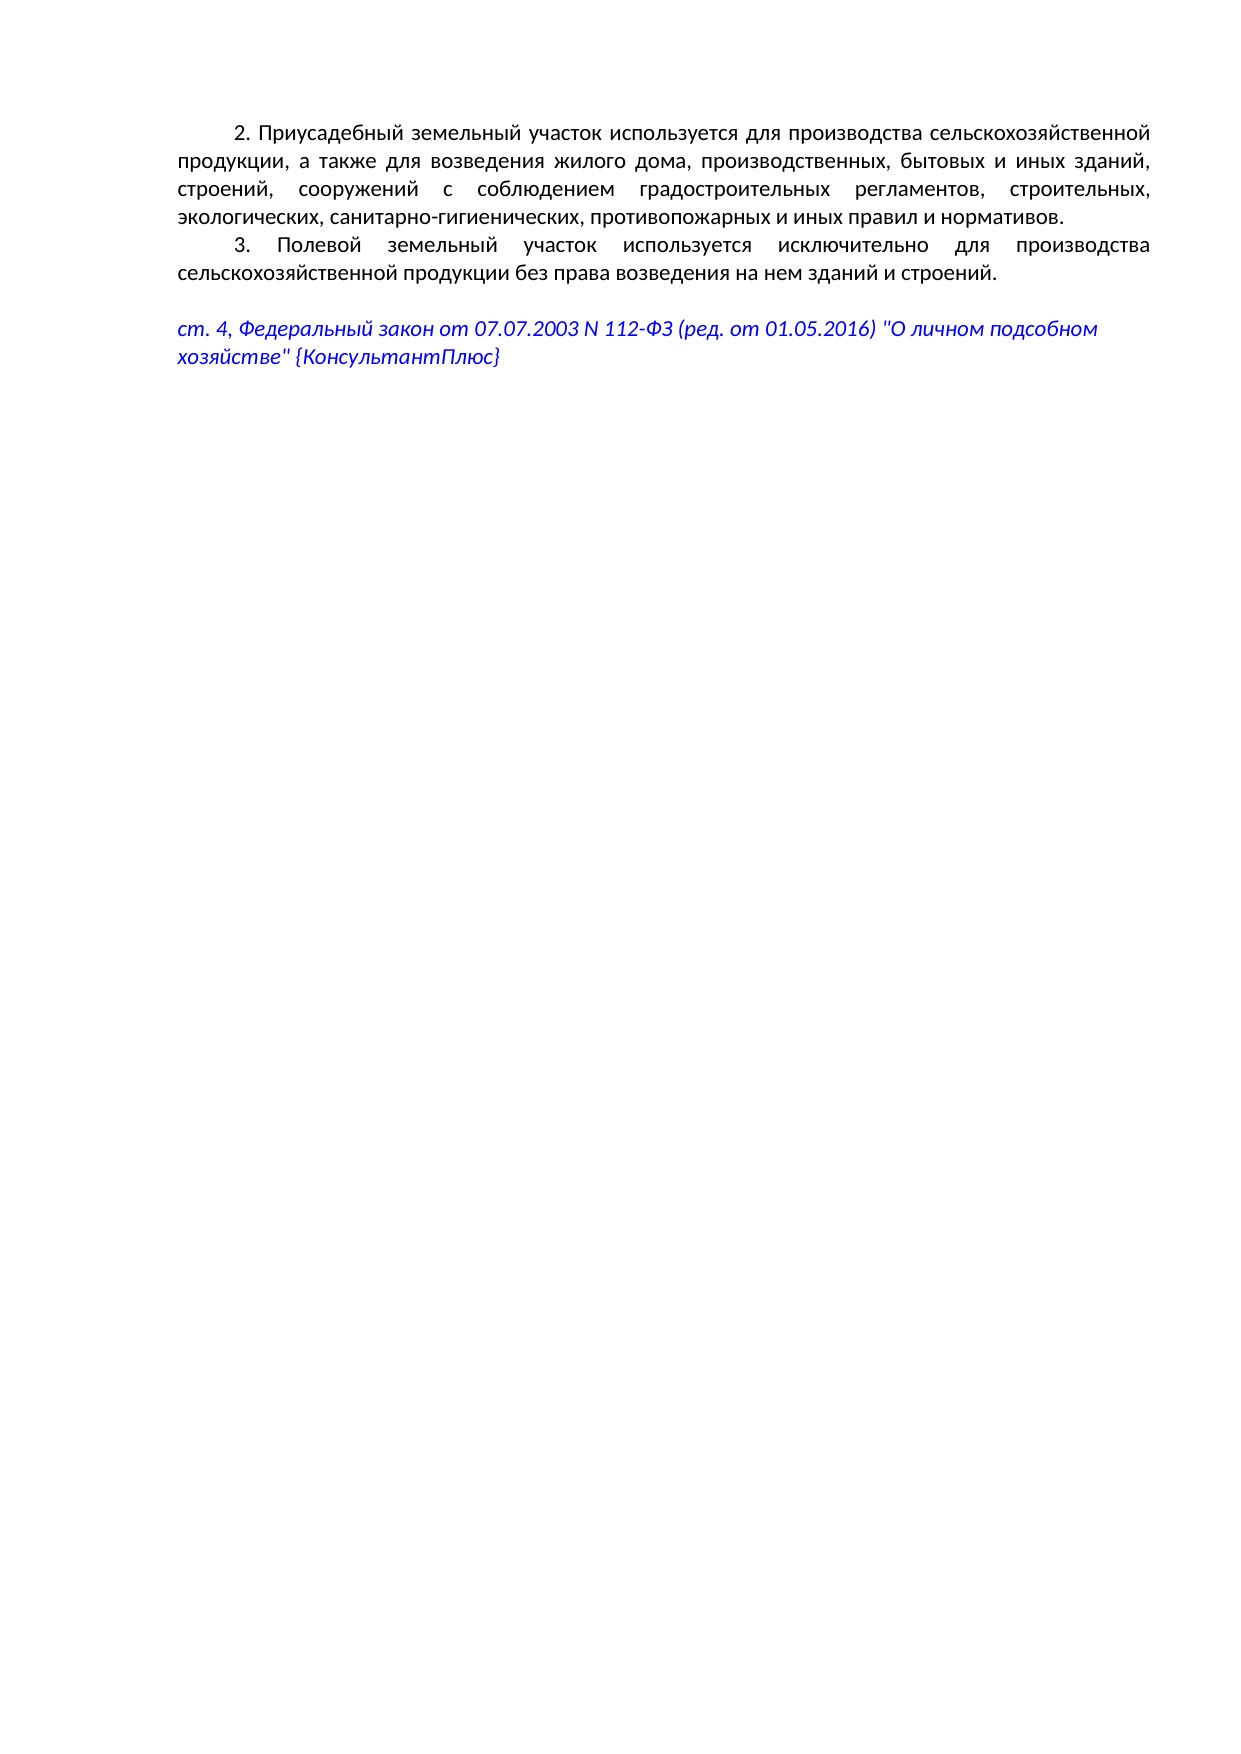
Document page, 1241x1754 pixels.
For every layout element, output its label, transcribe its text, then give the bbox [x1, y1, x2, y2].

text 2. Приусадебный земельный участок используется для производства сельскохозяйственной продукции, а также для возведения жилого дома, производственных, бытовых и иных зданий, строений, сооружений с соблюдением градостроительных регламентов, строительных, экологических, санитарно-гигиенических, противопожарных и иных правил и нормативов. [177, 118, 1152, 230]
text 3. Полевой земельный участок используется исключительно для производства сельскохозяйственной продукции без права возведения на нем зданий и строений. [177, 230, 1152, 286]
text ст. 4, Федеральный закон от 07.07.2003 N 112-ФЗ (ред. от 01.05.2016) "О личном подсобном хозяйстве" {КонсультантПлюс} [177, 286, 1152, 398]
